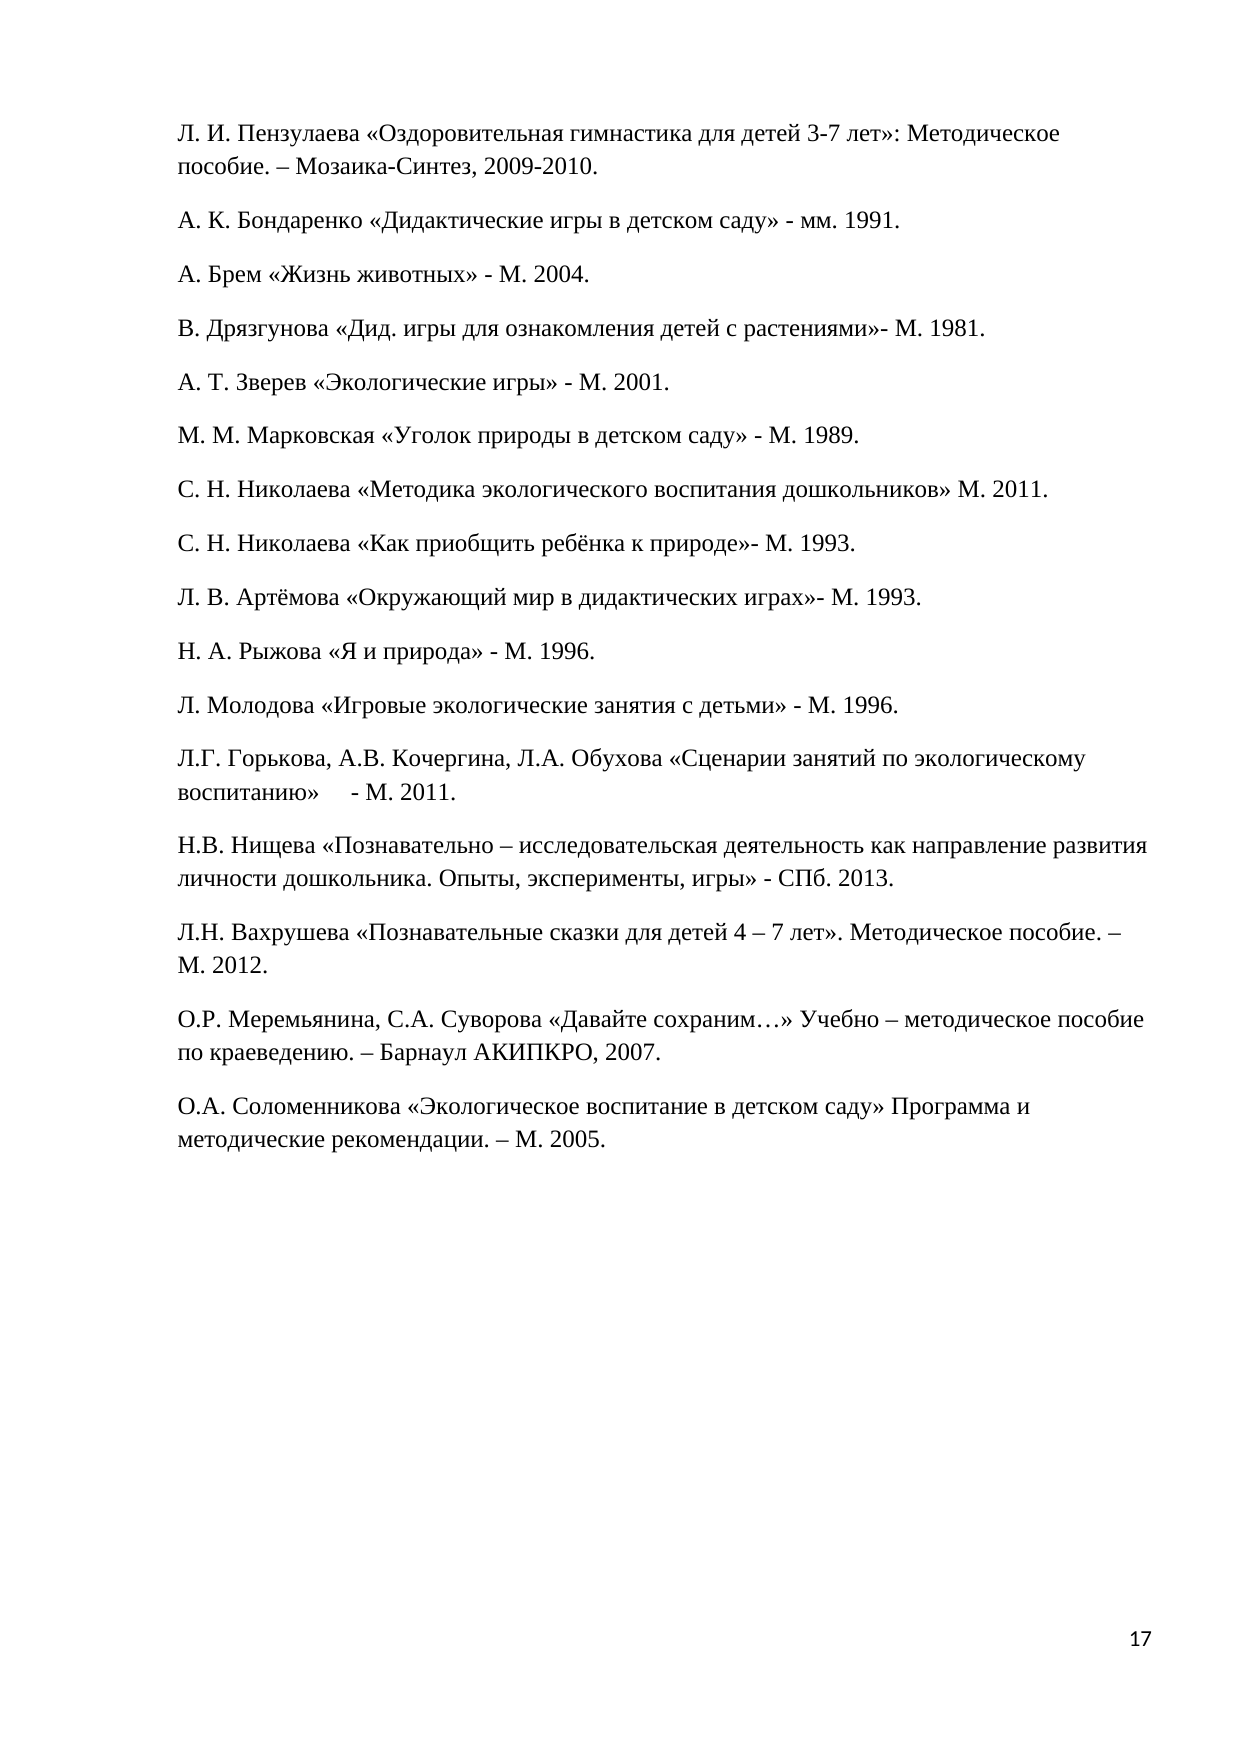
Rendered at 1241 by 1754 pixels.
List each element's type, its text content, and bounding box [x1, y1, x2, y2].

text О.Р. Меремьянина, С.А. Суворова «Давайте сохраним…» Учебно – методическое пособие по краеведению. – Барнаул АКИПКРО, 2007. [177, 1004, 1152, 1066]
text Н.В. Нищева «Познавательно – исследовательская деятельность как направление развития личности дошкольника. Опыты, эксперименты, игры» - СПб. 2013. [177, 830, 1152, 892]
text Л. Молодова «Игровые экологические занятия с детьми» - М. 1996. [177, 690, 1152, 718]
text Н. А. Рыжова «Я и природа» - М. 1996. [177, 636, 1152, 664]
text Л. В. Артёмова «Окружающий мир в дидактических играх»- М. 1993. [177, 582, 1152, 611]
text С. Н. Николаева «Методика экологического воспитания дошкольников» М. 2011. [177, 474, 1152, 503]
text О.А. Соломенникова «Экологическое воспитание в детском саду» Программа и методические рекомендации. – М. 2005. [177, 1091, 1152, 1153]
text С. Н. Николаева «Как приобщить ребёнка к природе»- М. 1993. [177, 528, 1152, 557]
text В. Дрязгунова «Дид. игры для ознакомления детей с растениями»- М. 1981. [177, 313, 1152, 341]
text А. Т. Зверев «Экологические игры» - М. 2001. [177, 367, 1152, 395]
text М. М. Марковская «Уголок природы в детском саду» - М. 1989. [177, 420, 1152, 449]
text А. К. Бондаренко «Дидактические игры в детском саду» - мм. 1991. [177, 205, 1152, 234]
text Л.Г. Горькова, А.В. Кочергина, Л.А. Обухова «Сценарии занятий по экологическому воспитанию» - М. 2011. [177, 743, 1152, 805]
text А. Брем «Жизнь животных» - М. 2004. [177, 259, 1152, 288]
text Л.Н. Вахрушева «Познавательные сказки для детей 4 – 7 лет». Методическое пособие. – М. 2012. [177, 917, 1152, 979]
text Л. И. Пензулаева «Оздоровительная гимнастика для детей 3-7 лет»: Методическое пособие. – Мозаика-Синтез, 2009-2010. [177, 118, 1152, 180]
